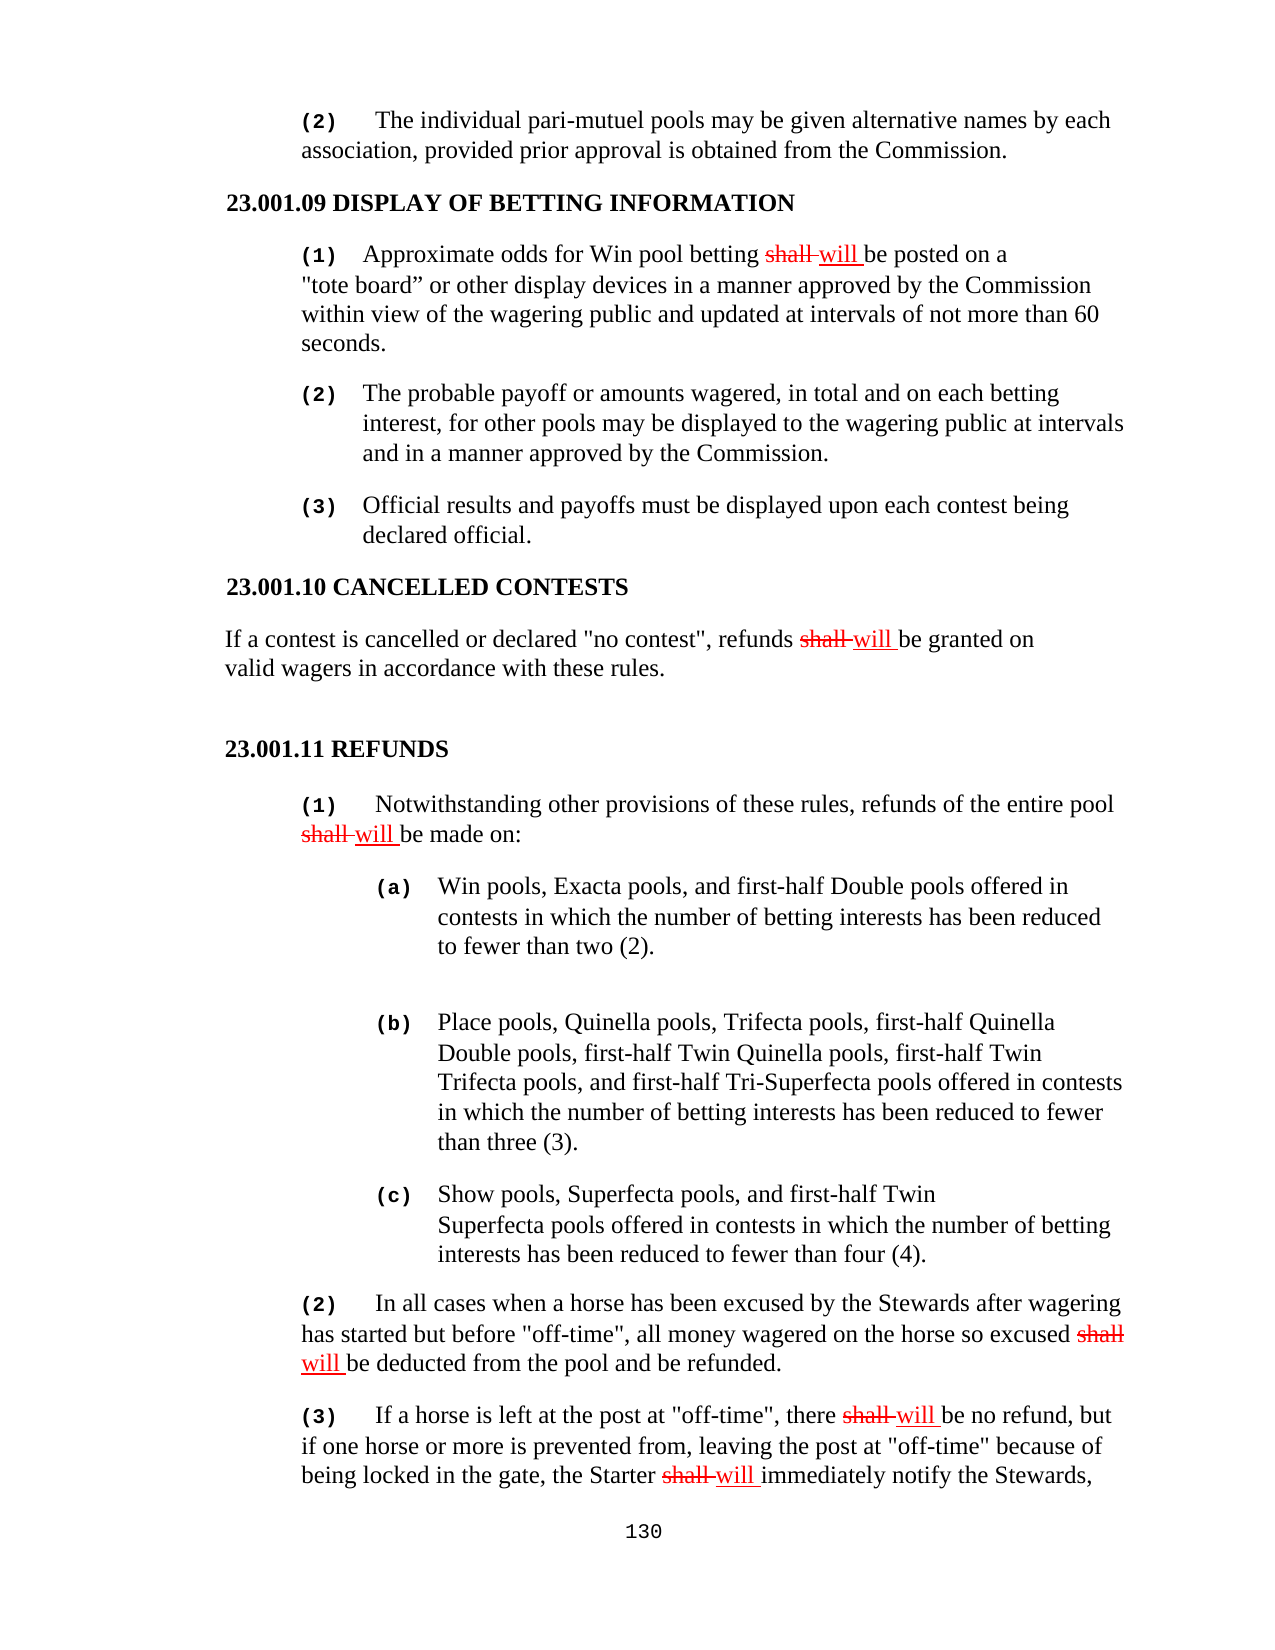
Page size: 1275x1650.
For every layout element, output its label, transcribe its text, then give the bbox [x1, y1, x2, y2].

text "tote board” or other display devices in a manner approved by the Commission within view of the wagering public and updated at intervals of not more than 60 seconds. [301, 271, 1125, 357]
list Show pools, Superfecta pools, and first-half Twin [375, 1179, 1125, 1208]
text If a contest is cancelled or declared "no contest", refunds shall will be granted on valid wagers in accordance with these rules. [224, 624, 1075, 681]
text Superfecta pools offered in contests in which the number of betting interests has been reduced to fewer than four (4). [437, 1210, 1125, 1267]
list Win pools, Exacta pools, and first-half Double pools offered in contests in which the number of betting interests has been reduced to fewer than two (2). [375, 871, 1125, 960]
list In all cases when a horse has been excused by the Stewards after wagering has started but before "off-time", all money wagered on the horse so excused shall will be deducted from the pool and be refunded. [300, 1288, 1125, 1377]
text 23.001.09 DISPLAY OF BETTING INFORMATION [226, 188, 1125, 217]
text 23.001.10 CANCELLED CONTESTS [226, 572, 1125, 601]
list The individual pari-mutuel pools may be given alternative names by each association, provided prior approval is obtained from the Commission. [300, 105, 1125, 164]
list Place pools, Quinella pools, Trifecta pools, first-half Quinella Double pools, first-half Twin Quinella pools, first-half Twin Trifecta pools, and first-half Tri-Superfecta pools offered in contests in which the number of betting interests has been reduced to fewer than three (3). [375, 1007, 1125, 1155]
list Official results and payoffs must be displayed upon each contest being declared official. [300, 490, 1125, 549]
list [300, 1401, 1125, 1489]
list The probable payoff or amounts wagered, in total and on each betting interest, for other pools may be displayed to the wagering public at intervals and in a manner approved by the Commission. [300, 378, 1125, 466]
list Notwithstanding other provisions of these rules, refunds of the entire pool shall will be made on: [300, 789, 1125, 848]
list Approximate odds for Win pool betting shall will be posted on a [300, 239, 1125, 269]
text 23.001.11 REFUNDS [224, 734, 1075, 763]
